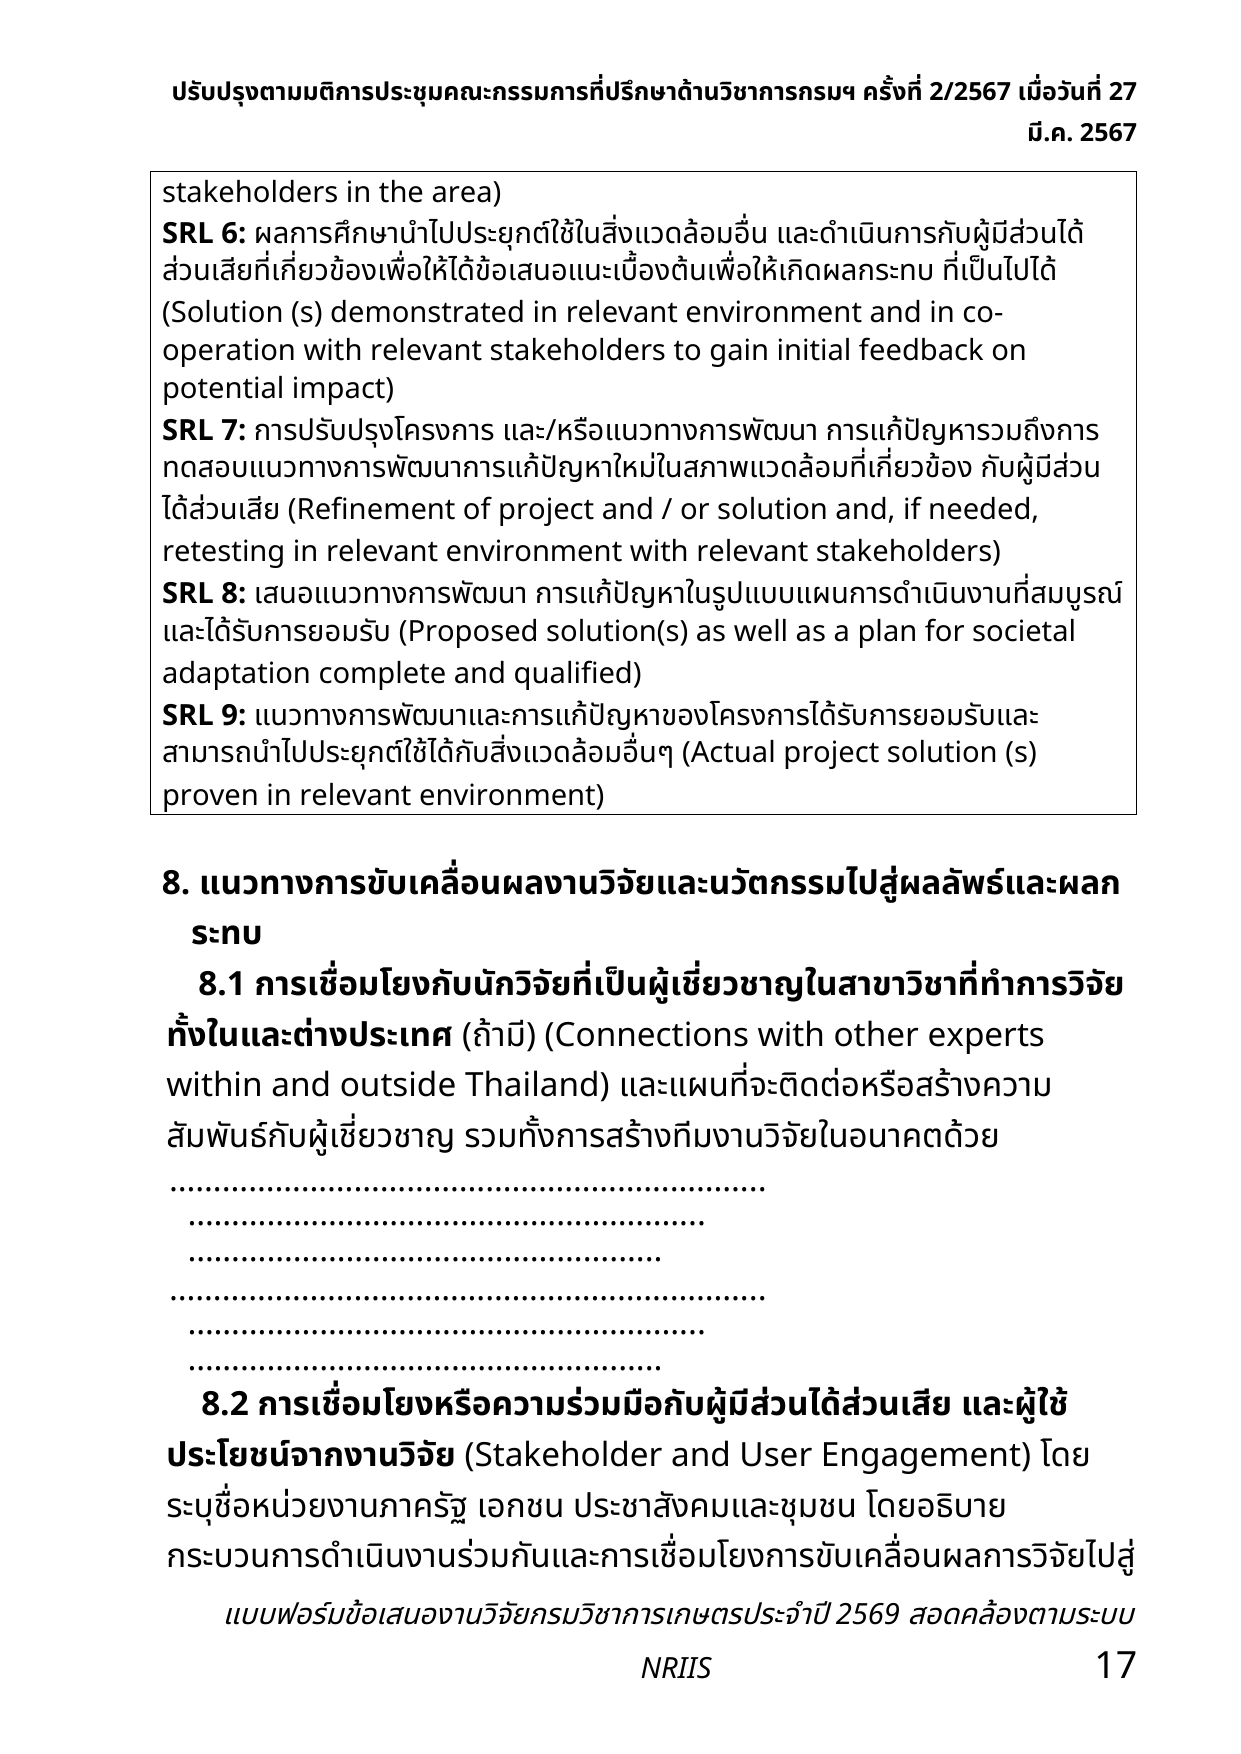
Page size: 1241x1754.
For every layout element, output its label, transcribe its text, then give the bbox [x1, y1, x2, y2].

text …………………………………………………………..…………………………………………………..………………………………………....….. [169, 1162, 1137, 1271]
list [166, 1380, 1137, 1582]
text …………………………………………………………..…………………………………………………..………………………………………....….. [169, 1271, 1137, 1380]
list 8.1 การเชื่อมโยงกับนักวิจัยที่เป็นผู้เชี่ยวชาญในสาขาวิชาที่ทำการวิจัยทั้งในและต่างประเทศ (ถ้ามี) (Connections with other experts within and outside Thailand) และแผนที่จะติดต่อหรือสร้างความสัมพันธ์กับผู้เชี่ยวชาญ รวมทั้งการสร้างทีมงานวิจัยในอนาคตด้วย [166, 960, 1136, 1162]
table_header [151, 172, 1136, 814]
list 8. แนวทางการขับเคลื่อนผลงานวิจัยและนวัตกรรมไปสู่ผลลัพธ์และผลกระทบ [162, 858, 1137, 960]
